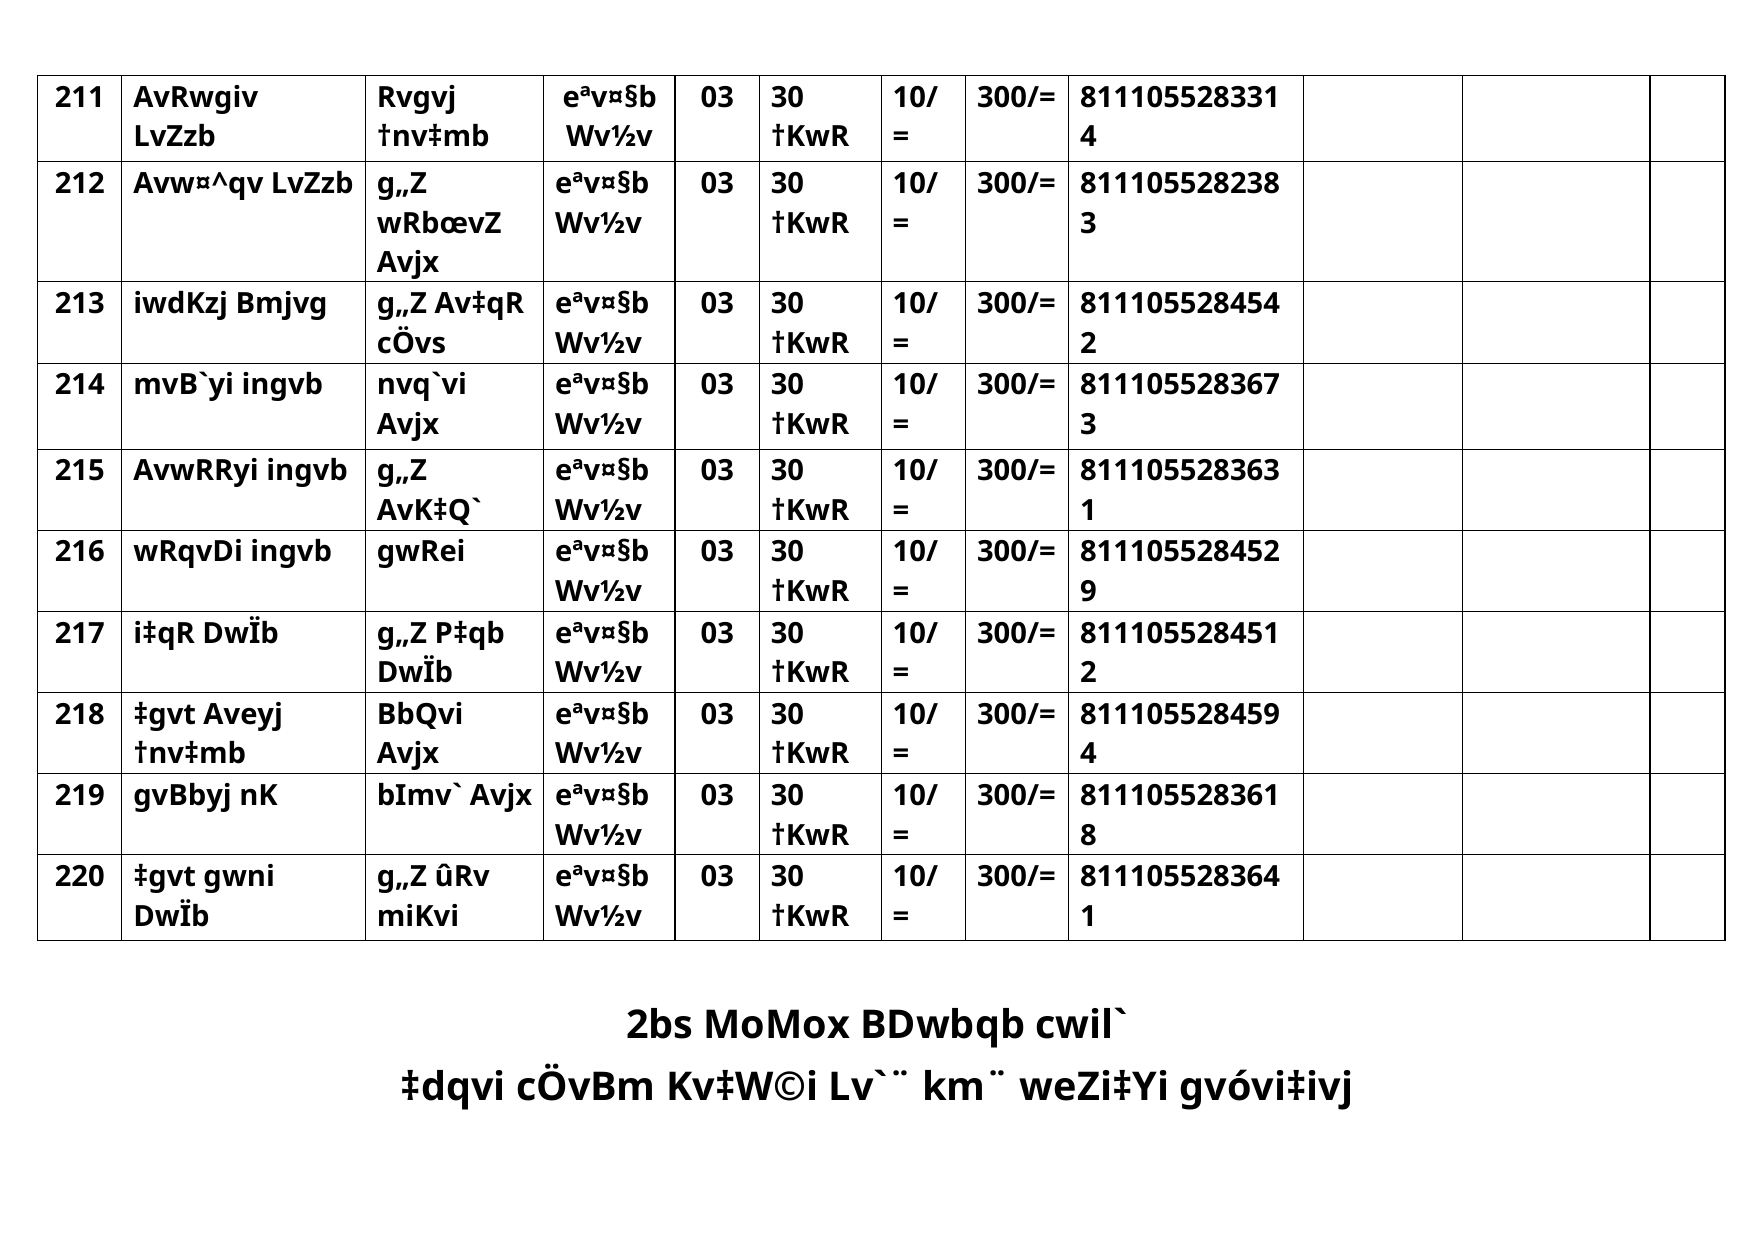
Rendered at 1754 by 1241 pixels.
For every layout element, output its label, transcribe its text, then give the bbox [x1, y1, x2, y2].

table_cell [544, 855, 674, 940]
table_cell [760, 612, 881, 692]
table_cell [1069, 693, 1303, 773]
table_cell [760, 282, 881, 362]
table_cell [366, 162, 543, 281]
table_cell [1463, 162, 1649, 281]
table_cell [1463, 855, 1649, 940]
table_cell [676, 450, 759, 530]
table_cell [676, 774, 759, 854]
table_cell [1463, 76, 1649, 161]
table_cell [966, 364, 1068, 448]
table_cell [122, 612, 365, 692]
text ‡dqvi cÖvBm Kv‡W©i Lv`¨ km¨ weZi‡Yi gvóvi‡ivj [75, 1058, 1679, 1112]
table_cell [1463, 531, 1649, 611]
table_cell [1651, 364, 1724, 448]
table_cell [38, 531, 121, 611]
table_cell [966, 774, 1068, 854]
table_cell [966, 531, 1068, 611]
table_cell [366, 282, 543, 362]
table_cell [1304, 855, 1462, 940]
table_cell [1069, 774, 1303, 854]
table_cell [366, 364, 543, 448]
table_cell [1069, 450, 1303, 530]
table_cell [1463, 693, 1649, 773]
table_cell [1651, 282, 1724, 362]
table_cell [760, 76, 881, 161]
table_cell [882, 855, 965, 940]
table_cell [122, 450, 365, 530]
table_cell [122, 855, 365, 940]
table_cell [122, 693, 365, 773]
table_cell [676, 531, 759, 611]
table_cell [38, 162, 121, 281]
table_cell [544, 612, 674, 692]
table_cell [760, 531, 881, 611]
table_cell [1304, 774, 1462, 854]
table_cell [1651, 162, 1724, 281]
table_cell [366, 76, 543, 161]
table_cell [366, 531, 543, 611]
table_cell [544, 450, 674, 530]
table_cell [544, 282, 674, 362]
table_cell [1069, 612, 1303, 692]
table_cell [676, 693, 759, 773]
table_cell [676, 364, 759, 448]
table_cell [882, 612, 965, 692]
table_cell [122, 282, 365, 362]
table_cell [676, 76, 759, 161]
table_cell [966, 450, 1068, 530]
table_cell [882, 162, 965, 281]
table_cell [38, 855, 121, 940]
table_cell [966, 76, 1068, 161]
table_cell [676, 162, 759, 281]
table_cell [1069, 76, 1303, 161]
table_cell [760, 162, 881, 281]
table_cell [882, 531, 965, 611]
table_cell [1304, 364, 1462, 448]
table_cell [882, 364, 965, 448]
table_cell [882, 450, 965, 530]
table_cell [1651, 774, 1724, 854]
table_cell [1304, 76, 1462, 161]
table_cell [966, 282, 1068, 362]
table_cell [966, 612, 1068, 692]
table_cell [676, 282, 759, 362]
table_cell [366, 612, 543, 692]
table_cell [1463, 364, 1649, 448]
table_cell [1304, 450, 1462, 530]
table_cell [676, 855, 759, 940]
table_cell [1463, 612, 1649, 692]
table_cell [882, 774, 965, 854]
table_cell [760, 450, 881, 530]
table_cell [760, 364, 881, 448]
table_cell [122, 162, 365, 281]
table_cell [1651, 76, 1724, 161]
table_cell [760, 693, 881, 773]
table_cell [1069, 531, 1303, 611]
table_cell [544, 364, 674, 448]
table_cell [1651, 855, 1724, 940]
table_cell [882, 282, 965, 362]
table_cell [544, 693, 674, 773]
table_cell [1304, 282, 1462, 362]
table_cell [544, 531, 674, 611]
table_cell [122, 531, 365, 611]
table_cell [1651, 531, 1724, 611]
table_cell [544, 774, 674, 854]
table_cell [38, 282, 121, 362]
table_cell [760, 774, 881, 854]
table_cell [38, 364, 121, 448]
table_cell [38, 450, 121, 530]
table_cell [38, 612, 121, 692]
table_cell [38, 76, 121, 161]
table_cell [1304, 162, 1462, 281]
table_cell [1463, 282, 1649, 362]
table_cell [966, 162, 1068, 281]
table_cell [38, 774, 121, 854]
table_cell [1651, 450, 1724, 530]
text 2bs MoMox BDwbqb cwil` [75, 996, 1679, 1050]
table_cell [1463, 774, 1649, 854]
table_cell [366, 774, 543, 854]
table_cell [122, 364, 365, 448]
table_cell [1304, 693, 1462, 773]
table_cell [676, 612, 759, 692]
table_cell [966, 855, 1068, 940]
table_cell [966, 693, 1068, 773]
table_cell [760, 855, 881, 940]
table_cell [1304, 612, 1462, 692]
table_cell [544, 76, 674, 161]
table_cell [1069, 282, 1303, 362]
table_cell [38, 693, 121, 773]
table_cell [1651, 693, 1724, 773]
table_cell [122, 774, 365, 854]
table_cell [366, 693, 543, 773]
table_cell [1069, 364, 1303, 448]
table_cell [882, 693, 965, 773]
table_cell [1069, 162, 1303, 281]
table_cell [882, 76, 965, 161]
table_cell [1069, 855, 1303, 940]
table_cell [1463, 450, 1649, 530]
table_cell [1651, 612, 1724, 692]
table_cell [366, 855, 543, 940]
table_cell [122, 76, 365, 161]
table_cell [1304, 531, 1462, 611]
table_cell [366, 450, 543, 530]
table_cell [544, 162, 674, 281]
